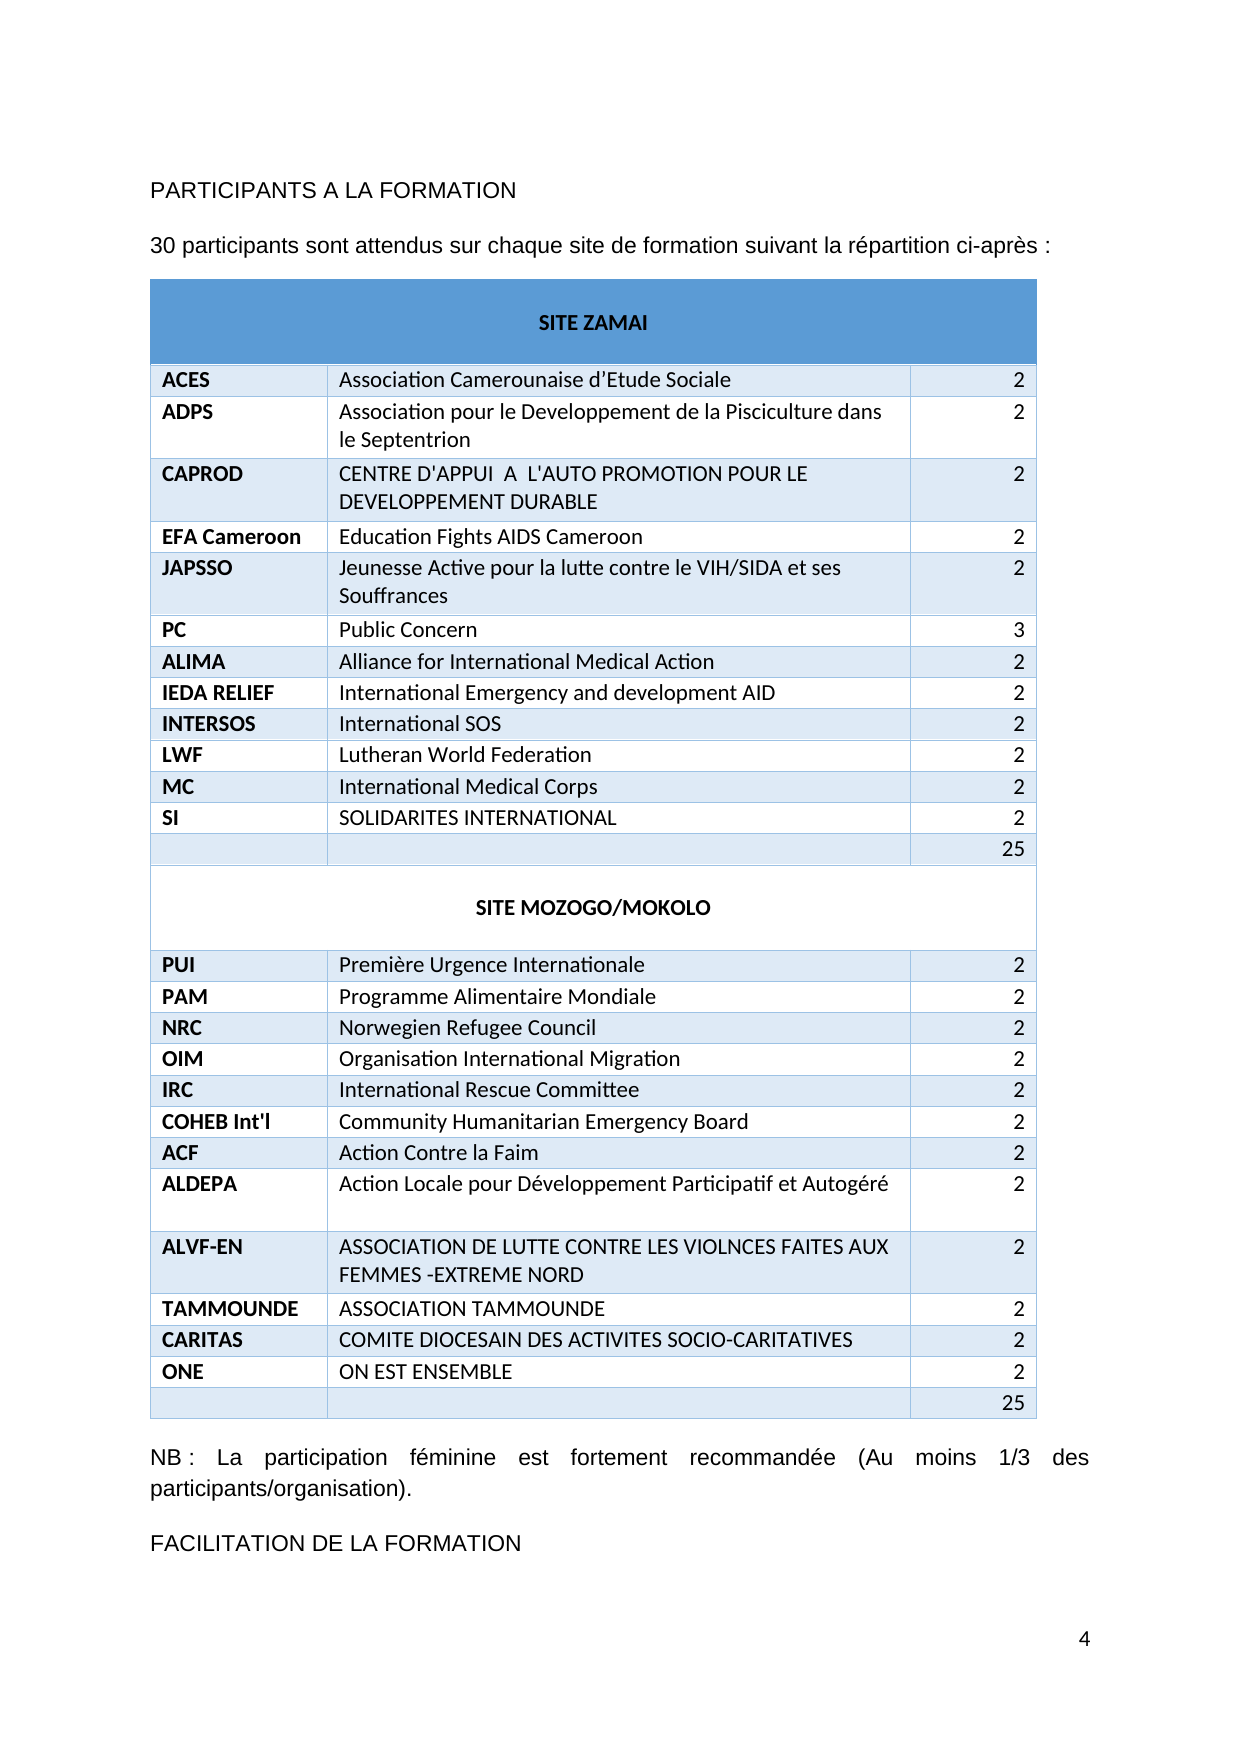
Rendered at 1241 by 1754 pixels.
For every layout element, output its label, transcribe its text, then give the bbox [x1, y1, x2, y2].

table_cell Lutheran World Federation [328, 741, 910, 771]
table_cell ADPS [151, 397, 327, 458]
table_cell SOLIDARITES INTERNATIONAL [328, 803, 910, 833]
table_cell Programme Alimentaire Mondiale [328, 982, 910, 1012]
table_cell INTERSOS [151, 709, 327, 739]
table_cell CENTRE D'APPUI A L'AUTO PROMOTION POUR LE DEVELOPPEMENT DURABLE [328, 459, 910, 521]
table_cell International SOS [328, 709, 910, 739]
table_cell CAPROD [151, 459, 327, 521]
text 30 participants sont attendus sur chaque site de formation suivant la répartition ci-après : [150, 232, 1090, 259]
table_cell [151, 834, 327, 864]
table_cell IEDA RELIEF [151, 678, 327, 708]
table_cell 25 [911, 834, 1036, 864]
table_cell 2 [911, 772, 1036, 802]
table_cell ON EST ENSEMBLE [328, 1357, 910, 1387]
table_cell MC [151, 772, 327, 802]
table_cell 2 [911, 1076, 1036, 1106]
table_cell Action Locale pour Développement Participatif et Autogéré [328, 1169, 910, 1231]
table_cell Public Concern [328, 616, 910, 646]
table_cell 2 [911, 1107, 1036, 1137]
table_cell SI [151, 803, 327, 833]
table_cell International Emergency and development AID [328, 678, 910, 708]
table_cell Première Urgence Internationale [328, 951, 910, 981]
table_cell 2 [911, 366, 1036, 396]
table_cell ASSOCIATION DE LUTTE CONTRE LES VIOLNCES FAITES AUX FEMMES -EXTREME NORD [328, 1232, 910, 1293]
table_cell Norwegien Refugee Council [328, 1013, 910, 1043]
table_cell ALIMA [151, 647, 327, 677]
table_cell ONE [151, 1357, 327, 1387]
table_cell CARITAS [151, 1326, 327, 1356]
table_cell 2 [911, 1013, 1036, 1043]
table_cell 25 [911, 1388, 1036, 1418]
table_cell PC [151, 616, 327, 646]
table_cell OIM [151, 1044, 327, 1074]
table_cell EFA Cameroon [151, 522, 327, 552]
table_cell ACES [151, 366, 327, 396]
table_cell PUI [151, 951, 327, 981]
table_cell [151, 1388, 327, 1418]
table_cell Alliance for International Medical Action [328, 647, 910, 677]
table_cell 2 [911, 1232, 1036, 1293]
table_cell 2 [911, 1326, 1036, 1356]
table_cell ACF [151, 1138, 327, 1168]
table_cell IRC [151, 1076, 327, 1106]
table_cell 3 [911, 616, 1036, 646]
table_cell NRC [151, 1013, 327, 1043]
table_cell PAM [151, 982, 327, 1012]
table_cell 2 [911, 553, 1036, 614]
table_cell [328, 834, 910, 864]
table_cell Community Humanitarian Emergency Board [328, 1107, 910, 1137]
table_cell 2 [911, 647, 1036, 677]
text PARTICIPANTS A LA FORMATION [150, 177, 1090, 204]
table_cell ALDEPA [151, 1169, 327, 1231]
table_cell COHEB Int'l [151, 1107, 327, 1137]
table_cell TAMMOUNDE [151, 1294, 327, 1324]
table_cell 2 [911, 397, 1036, 458]
table_cell 2 [911, 1357, 1036, 1387]
table_cell JAPSSO [151, 553, 327, 614]
table_cell International Medical Corps [328, 772, 910, 802]
table_cell SITE MOZOGO/MOKOLO [151, 866, 1036, 949]
table_cell Action Contre la Faim [328, 1138, 910, 1168]
table_cell 2 [911, 982, 1036, 1012]
table_cell Organisation International Migration [328, 1044, 910, 1074]
table_cell Education Fights AIDS Cameroon [328, 522, 910, 552]
text NB : La participation féminine est fortement recommandée (Au moins 1/3 des participants/organisation). [150, 1444, 1090, 1501]
table_cell LWF [151, 741, 327, 771]
table_cell 2 [911, 709, 1036, 739]
text FACILITATION DE LA FORMATION [150, 1530, 1090, 1556]
table_cell 2 [911, 951, 1036, 981]
table_header SITE ZAMAI [151, 280, 1036, 364]
table_cell 2 [911, 1044, 1036, 1074]
table_cell 2 [911, 459, 1036, 521]
table_cell 2 [911, 741, 1036, 771]
table_cell [328, 1388, 910, 1418]
table_cell Association pour le Developpement de la Pisciculture dans le Septentrion [328, 397, 910, 458]
table_cell 2 [911, 803, 1036, 833]
table_cell 2 [911, 678, 1036, 708]
table_cell 2 [911, 1138, 1036, 1168]
table_cell 2 [911, 522, 1036, 552]
table_cell Jeunesse Active pour la lutte contre le VIH/SIDA et ses Souffrances [328, 553, 910, 614]
table_cell ASSOCIATION TAMMOUNDE [328, 1294, 910, 1324]
table_cell 2 [911, 1294, 1036, 1324]
table_cell 2 [911, 1169, 1036, 1231]
table_cell ALVF-EN [151, 1232, 327, 1293]
table_cell COMITE DIOCESAIN DES ACTIVITES SOCIO-CARITATIVES [328, 1326, 910, 1356]
table_cell Association Camerounaise d’Etude Sociale [328, 366, 910, 396]
table_cell International Rescue Committee [328, 1076, 910, 1106]
